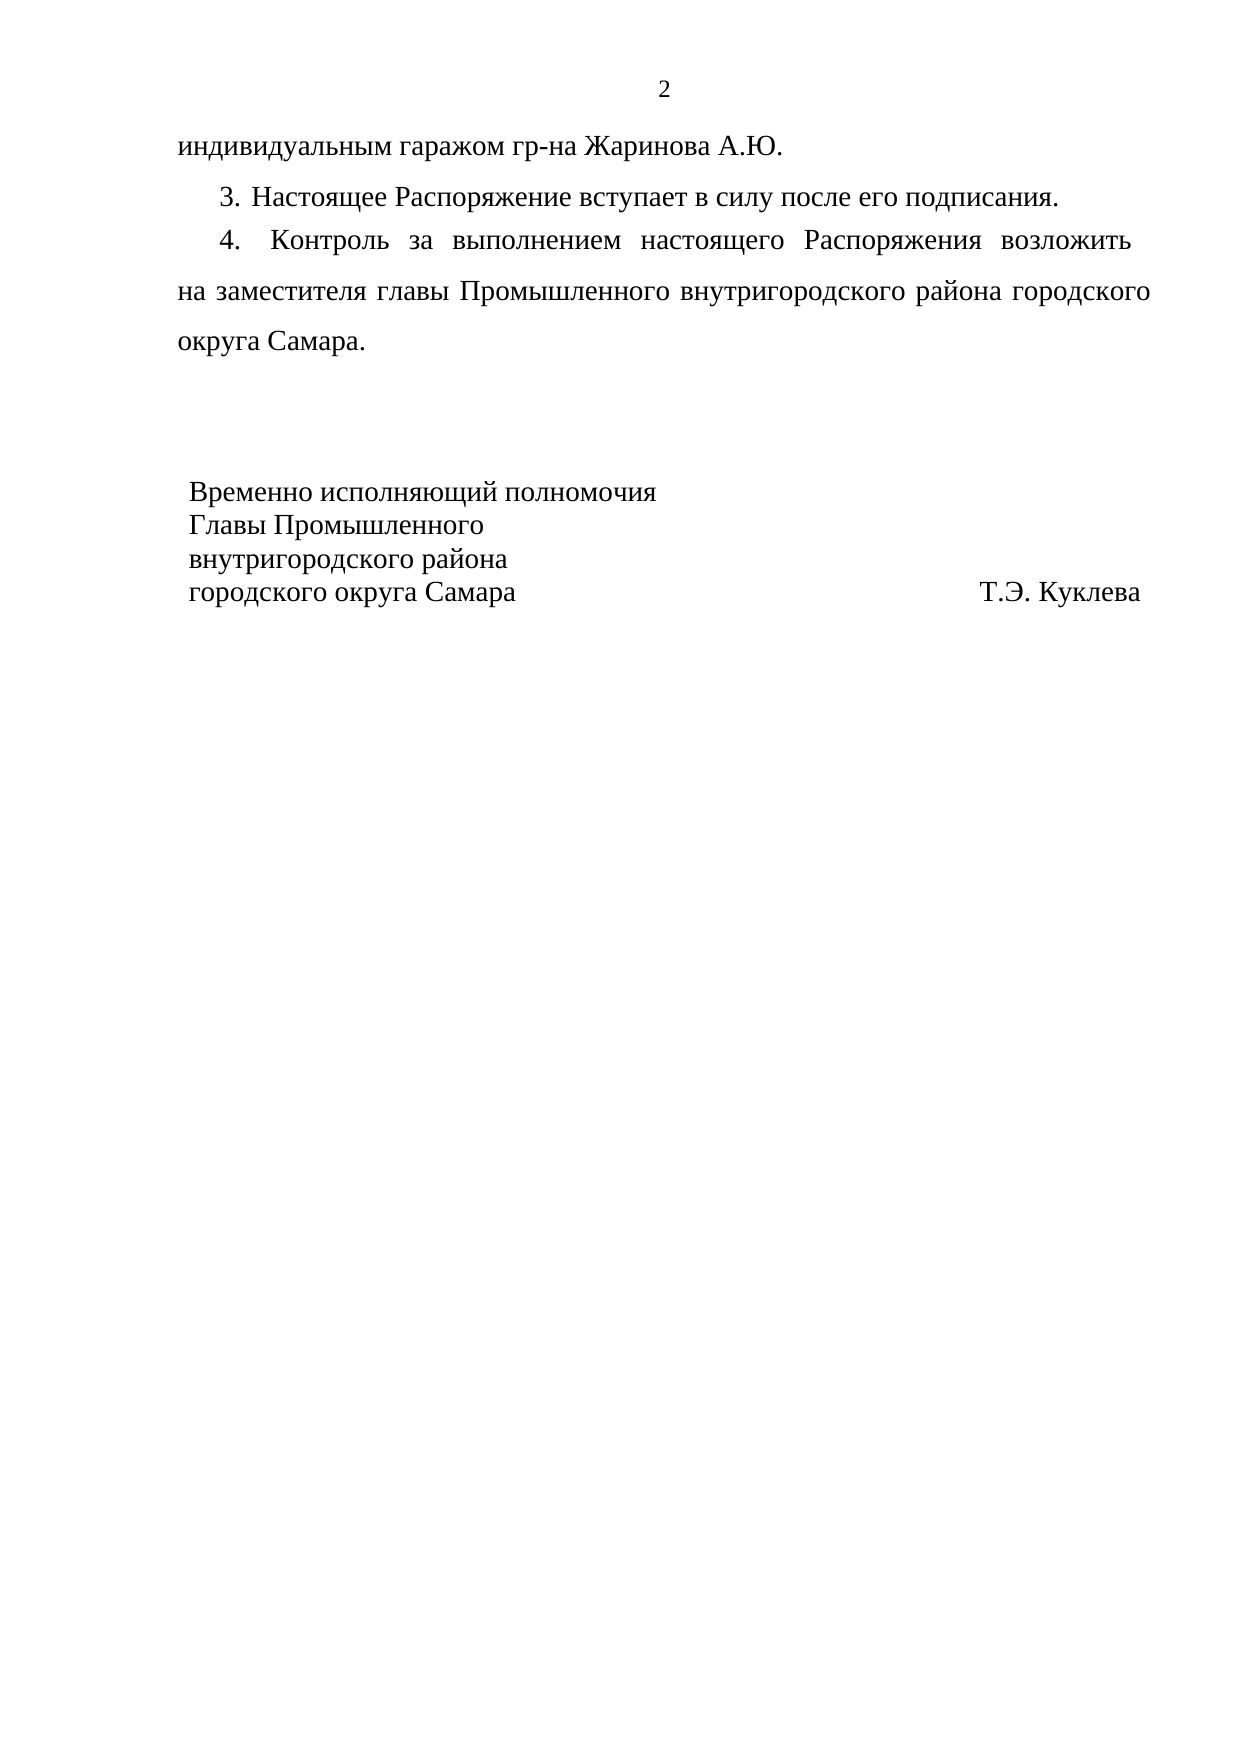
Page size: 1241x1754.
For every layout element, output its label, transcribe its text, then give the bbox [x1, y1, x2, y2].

list Контроль за выполнением настоящего Распоряжения возложить на заместителя главы Промышленного внутригородского района городского округа Самара. [177, 222, 1152, 356]
table_header Временно исполняющий полномочия Главы Промышленного внутригородского района городского округа Самара [177, 440, 690, 675]
list Настоящее Распоряжение вступает в силу после его подписания. [177, 179, 1152, 212]
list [177, 128, 1152, 162]
table_header Т.Э. Куклева [690, 440, 1152, 675]
